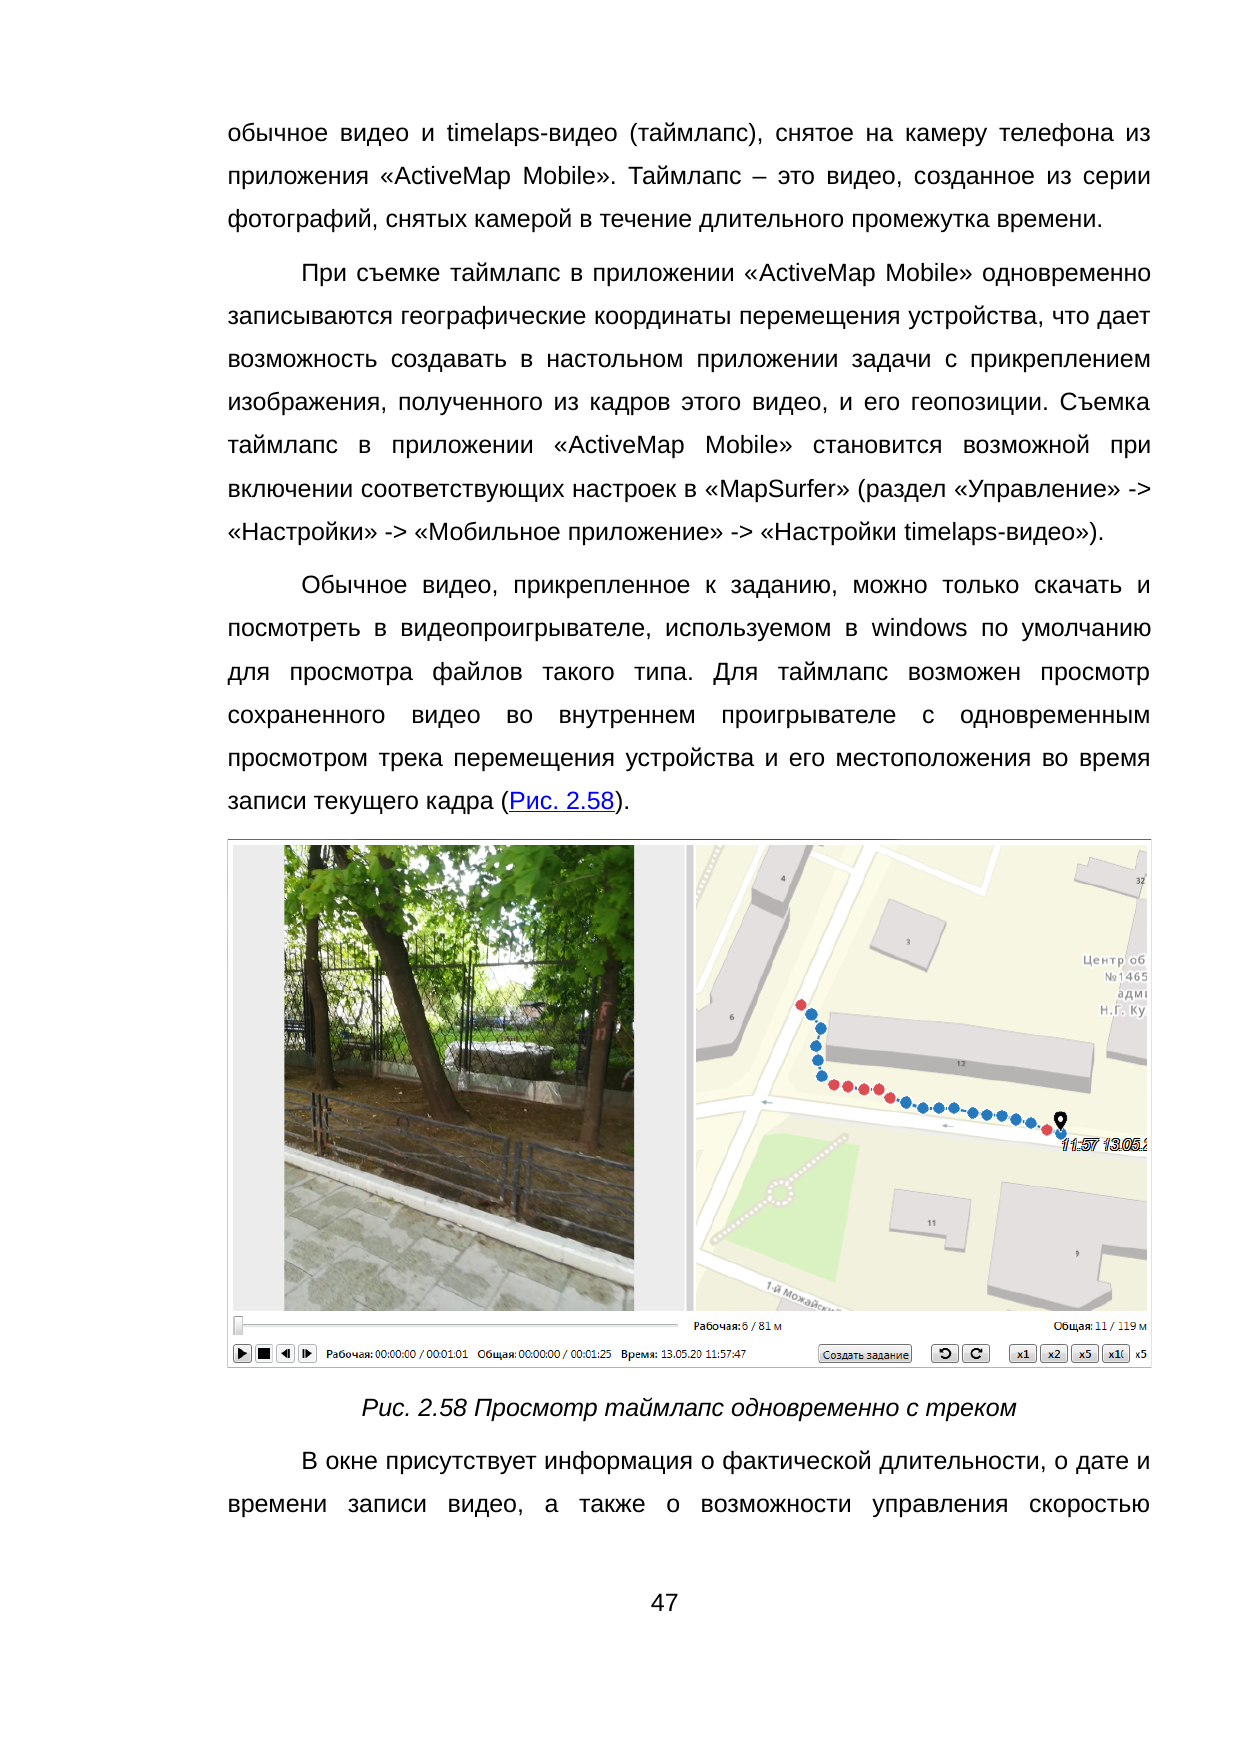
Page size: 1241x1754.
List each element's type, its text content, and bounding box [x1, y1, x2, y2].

text Рис. 2.58 Просмотр таймлапс одновременно с треком [227, 1392, 1152, 1421]
text Обычное видео, прикрепленное к заданию, можно только скачать и посмотреть в видеопроигрывателе, используемом в windows по умолчанию для просмотра файлов такого типа. Для таймлапс возможен просмотр сохраненного видео во внутреннем проигрывателе с одновременным просмотром трека перемещения устройства и его местоположения во время записи текущего кадра (Рис. 2.58). [227, 570, 1152, 814]
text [227, 118, 1152, 233]
picture [227, 839, 1152, 1368]
text При съемке таймлапс в приложении «ActiveMap Mobile» одновременно записываются географические координаты перемещения устройства, что дает возможность создавать в настольном приложении задачи с прикреплением изображения, полученного из кадров этого видео, и его геопозиции. Съемка таймлапс в приложении «ActiveMap Mobile» становится возможной при включении соответствующих настроек в «MapSurfer» (раздел «Управление» -> «Настройки» -> «Мобильное приложение» -> «Настройки timelaps-видео»). [227, 258, 1152, 545]
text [227, 1446, 1152, 1518]
